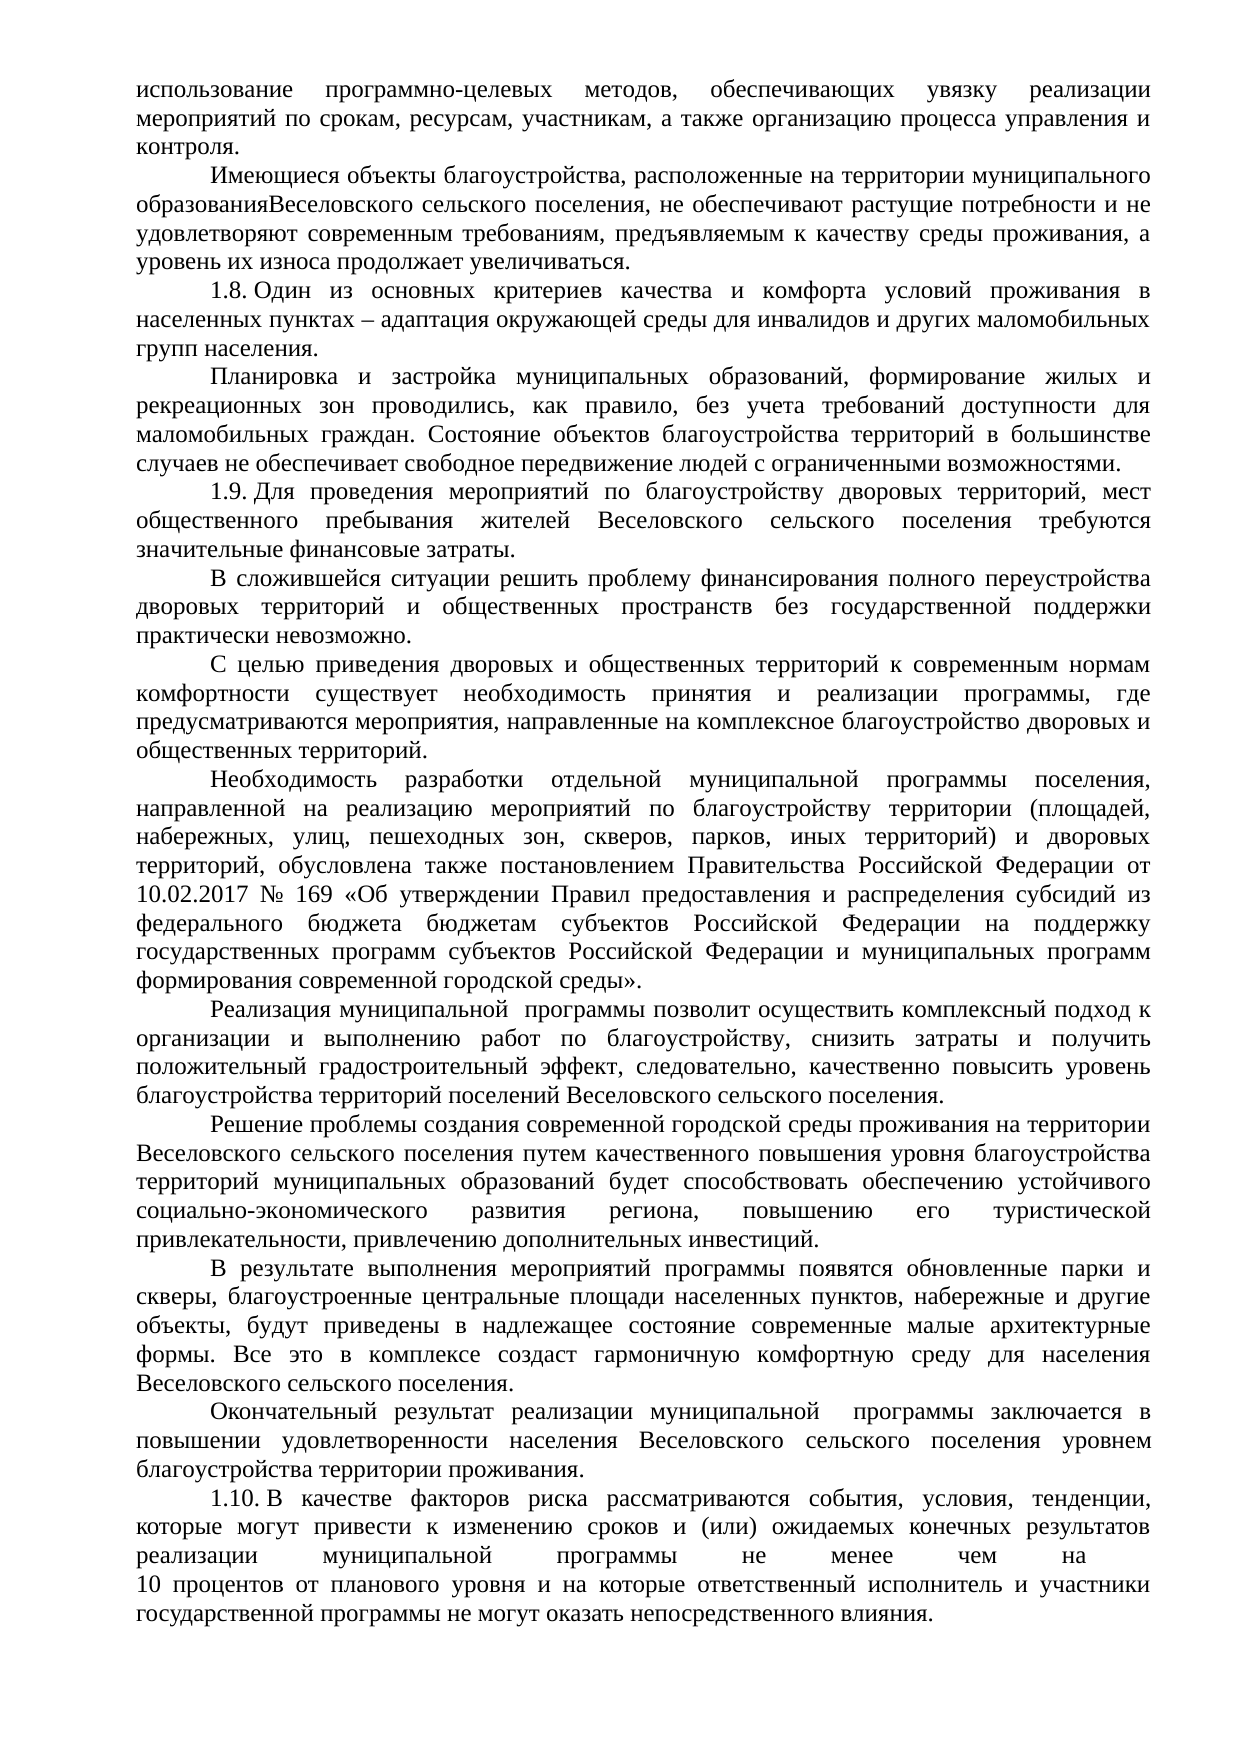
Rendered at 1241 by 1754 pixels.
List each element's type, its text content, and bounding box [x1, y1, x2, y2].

text Решение проблемы создания современной городской среды проживания на территории Веселовского сельского поселения путем качественного повышения уровня благоустройства территорий муниципальных образований будет способствовать обеспечению устойчивого социально-экономического развития региона, повышению его туристической привлекательности, привлечению дополнительных инвестиций. [136, 1109, 1152, 1253]
text Реализация муниципальной программы позволит осуществить комплексный подход к организации и выполнению работ по благоустройству, снизить затраты и получить положительный градостроительный эффект, следовательно, качественно повысить уровень благоустройства территорий поселений Веселовского сельского поселения. [136, 994, 1152, 1109]
text Имеющиеся объекты благоустройства, расположенные на территории муниципального образованияВеселовского сельского поселения, не обеспечивают растущие потребности и не удовлетворяют современным требованиям, предъявляемым к качеству среды проживания, а уровень их износа продолжает увеличиваться. [136, 160, 1152, 275]
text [136, 74, 1152, 160]
text 1.8. Один из основных критериев качества и комфорта условий проживания в населенных пунктах – адаптация окружающей среды для инвалидов и других маломобильных групп населения. [136, 275, 1152, 361]
text В сложившейся ситуации решить проблему финансирования полного переустройства дворовых территорий и общественных пространств без государственной поддержки практически невозможно. [136, 563, 1152, 649]
text С целью приведения дворовых и общественных территорий к современным нормам комфортности существует необходимость принятия и реализации программы, где предусматриваются мероприятия, направленные на комплексное благоустройство дворовых и общественных территорий. [136, 649, 1152, 764]
text 1.9. Для проведения мероприятий по благоустройству дворовых территорий, мест общественного пребывания жителей Веселовского сельского поселения требуются значительные финансовые затраты. [136, 476, 1152, 563]
text 1.10. В качестве факторов риска рассматриваются события, условия, тенденции, которые могут привести к изменению сроков и (или) ожидаемых конечных результатов реализации муниципальной программы не менее чем на 10 процентов от планового уровня и на которые ответственный исполнитель и участники государственной программы не могут оказать непосредственного влияния. [136, 1483, 1152, 1626]
text Необходимость разработки отдельной муниципальной программы поселения, направленной на реализацию мероприятий по благоустройству территории (площадей, набережных, улиц, пешеходных зон, скверов, парков, иных территорий) и дворовых территорий, обусловлена также постановлением Правительства Российской Федерации от 10.02.2017 № 169 «Об утверждении Правил предоставления и распределения субсидий из федерального бюджета бюджетам субъектов Российской Федерации на поддержку государственных программ субъектов Российской Федерации и муниципальных программ формирования современной городской среды». [136, 764, 1152, 994]
text Окончательный результат реализации муниципальной программы заключается в повышении удовлетворенности населения Веселовского сельского поселения уровнем благоустройства территории проживания. [136, 1396, 1152, 1483]
text Планировка и застройка муниципальных образований, формирование жилых и рекреационных зон проводились, как правило, без учета требований доступности для маломобильных граждан. Состояние объектов благоустройства территорий в большинстве случаев не обеспечивает свободное передвижение людей с ограниченными возможностями. [136, 361, 1152, 476]
text В результате выполнения мероприятий программы появятся обновленные парки и скверы, благоустроенные центральные площади населенных пунктов, набережные и другие объекты, будут приведены в надлежащее состояние современные малые архитектурные формы. Все это в комплексе создаст гармоничную комфортную среду для населения Веселовского сельского поселения. [136, 1253, 1152, 1396]
